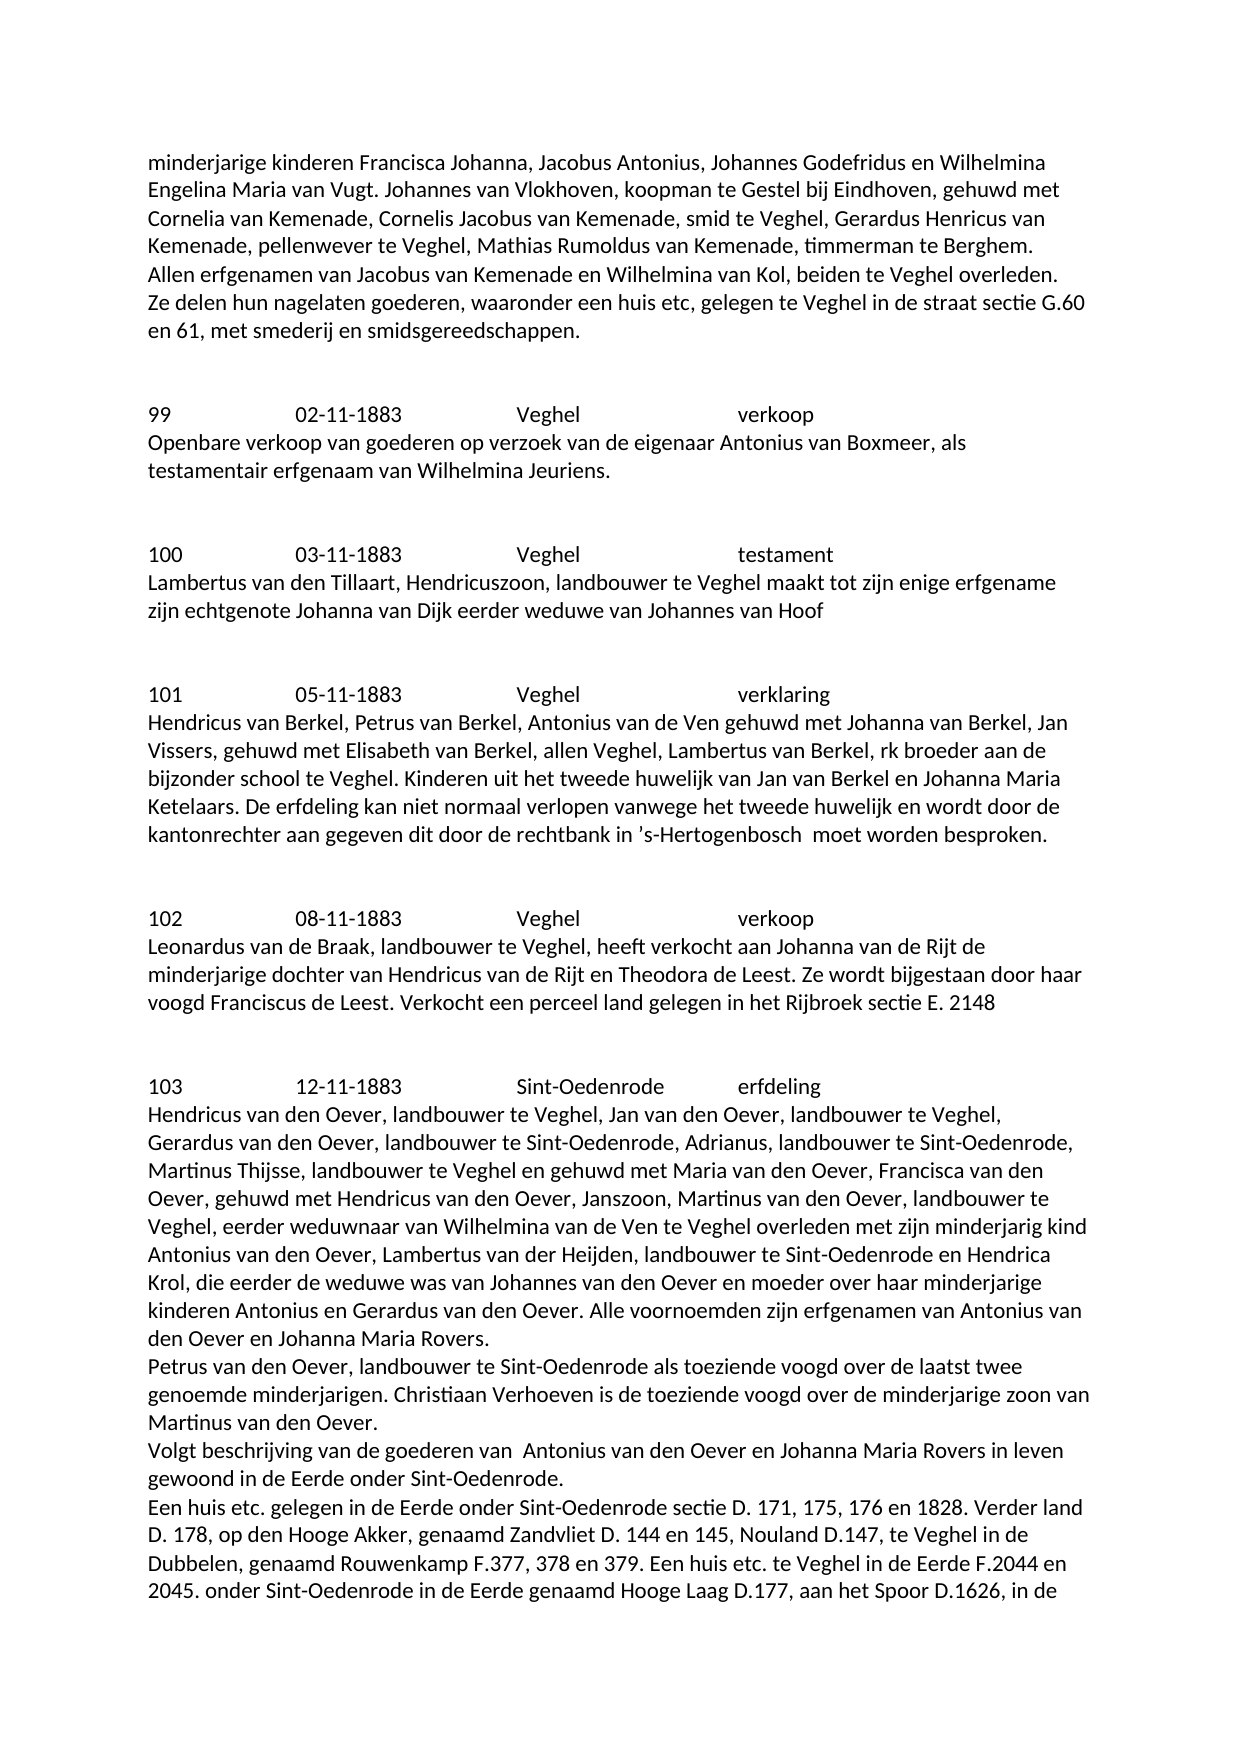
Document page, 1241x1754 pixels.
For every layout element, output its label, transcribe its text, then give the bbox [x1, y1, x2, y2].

text Openbare verkoop van goederen op verzoek van de eigenaar Antonius van Boxmeer, als testamentair erfgenaam van Wilhelmina Jeuriens. [148, 428, 1093, 484]
text 102 08-11-1883 Veghel verkoop [148, 904, 1093, 932]
text Hendricus van den Oever, landbouwer te Veghel, Jan van den Oever, landbouwer te Veghel, Gerardus van den Oever, landbouwer te Sint-Oedenrode, Adrianus, landbouwer te Sint-Oedenrode, Martinus Thijsse, landbouwer te Veghel en gehuwd met Maria van den Oever, Francisca van den Oever, gehuwd met Hendricus van den Oever, Janszoon, Martinus van den Oever, landbouwer te Veghel, eerder weduwnaar van Wilhelmina van de Ven te Veghel overleden met zijn minderjarig kind Antonius van den Oever, Lambertus van der Heijden, landbouwer te Sint-Oedenrode en Hendrica Krol, die eerder de weduwe was van Johannes van den Oever en moeder over haar minderjarige kinderen Antonius en Gerardus van den Oever. Alle voornoemden zijn erfgenamen van Antonius van den Oever en Johanna Maria Rovers. [148, 1100, 1093, 1352]
text Hendricus van Berkel, Petrus van Berkel, Antonius van de Ven gehuwd met Johanna van Berkel, Jan Vissers, gehuwd met Elisabeth van Berkel, allen Veghel, Lambertus van Berkel, rk broeder aan de bijzonder school te Veghel. Kinderen uit het tweede huwelijk van Jan van Berkel en Johanna Maria Ketelaars. De erfdeling kan niet normaal verlopen vanwege het tweede huwelijk en wordt door de kantonrechter aan gegeven dit door de rechtbank in ’s-Hertogenbosch moet worden besproken. [148, 708, 1093, 848]
text Ze delen hun nagelaten goederen, waaronder een huis etc, gelegen te Veghel in de straat sectie G.60 en 61, met smederij en smidsgereedschappen. [148, 288, 1093, 344]
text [148, 148, 1093, 260]
text 103 12-11-1883 Sint-Oedenrode erfdeling [148, 1072, 1093, 1100]
text Petrus van den Oever, landbouwer te Sint-Oedenrode als toeziende voogd over de laatst twee genoemde minderjarigen. Christiaan Verhoeven is de toeziende voogd over de minderjarige zoon van Martinus van den Oever. [148, 1352, 1093, 1437]
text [148, 1493, 1093, 1605]
text 99 02-11-1883 Veghel verkoop [148, 400, 1093, 428]
text Lambertus van den Tillaart, Hendricuszoon, landbouwer te Veghel maakt tot zijn enige erfgename zijn echtgenote Johanna van Dijk eerder weduwe van Johannes van Hoof [148, 568, 1093, 624]
text Leonardus van de Braak, landbouwer te Veghel, heeft verkocht aan Johanna van de Rijt de minderjarige dochter van Hendricus van de Rijt en Theodora de Leest. Ze wordt bijgestaan door haar voogd Franciscus de Leest. Verkocht een perceel land gelegen in het Rijbroek sectie E. 2148 [148, 932, 1093, 1016]
text 101 05-11-1883 Veghel verklaring [148, 680, 1093, 708]
text 100 03-11-1883 Veghel testament [148, 540, 1093, 568]
text Volgt beschrijving van de goederen van Antonius van den Oever en Johanna Maria Rovers in leven gewoond in de Eerde onder Sint-Oedenrode. [148, 1437, 1093, 1493]
text Allen erfgenamen van Jacobus van Kemenade en Wilhelmina van Kol, beiden te Veghel overleden. [148, 260, 1093, 288]
